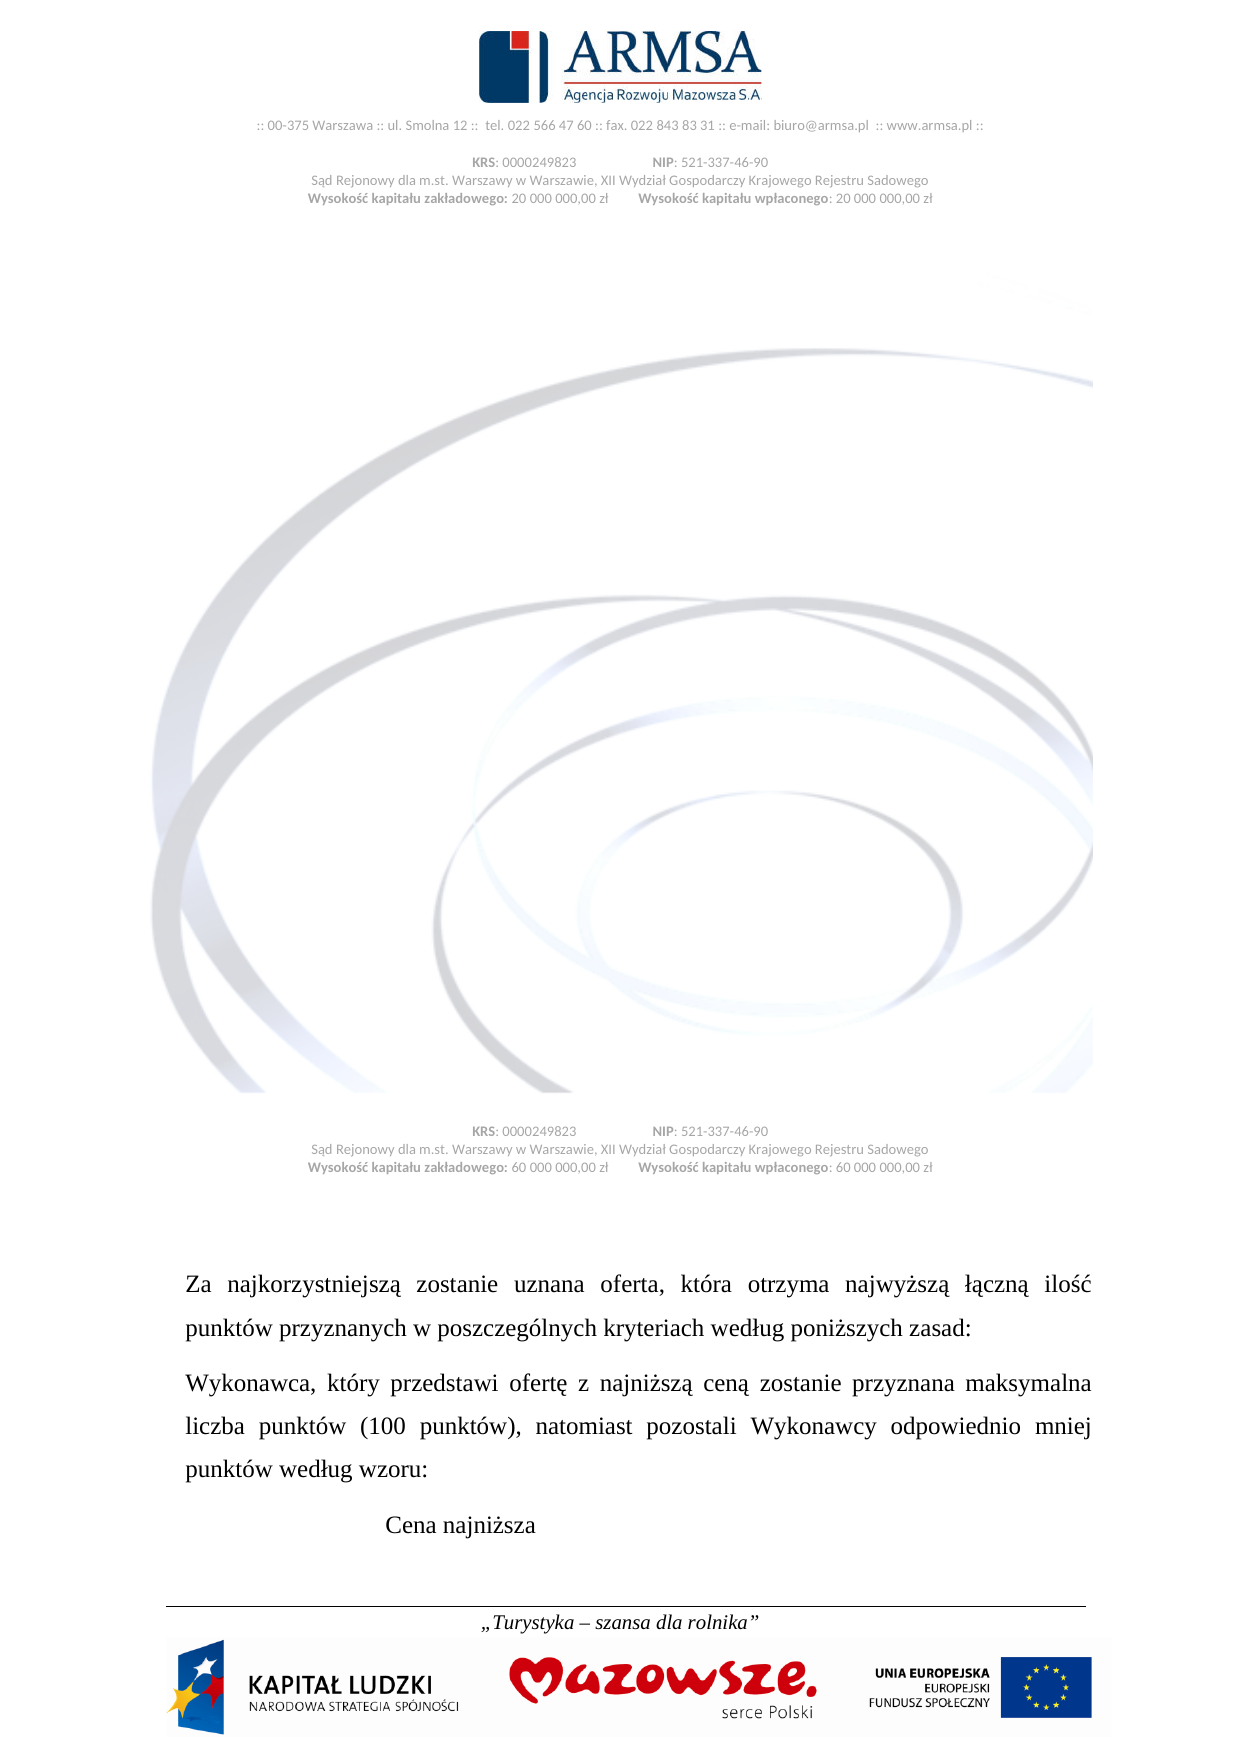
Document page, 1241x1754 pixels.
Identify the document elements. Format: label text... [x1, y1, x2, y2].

picture [479, 31, 762, 103]
text Cena najniższa [148, 1510, 1092, 1539]
picture [166, 1637, 1112, 1737]
text Za najkorzystniejszą zostanie uznana oferta, która otrzyma najwyższą łączną ilość punktów przyznanych w poszczególnych kryteriach według poniższych zasad: [185, 1269, 1092, 1341]
text Wykonawca, który przedstawi ofertę z najniższą ceną zostanie przyznana maksymalna liczba punktów (100 punktów), natomiast pozostali Wykonawcy odpowiednio mniej punktów według wzoru: [185, 1368, 1092, 1483]
